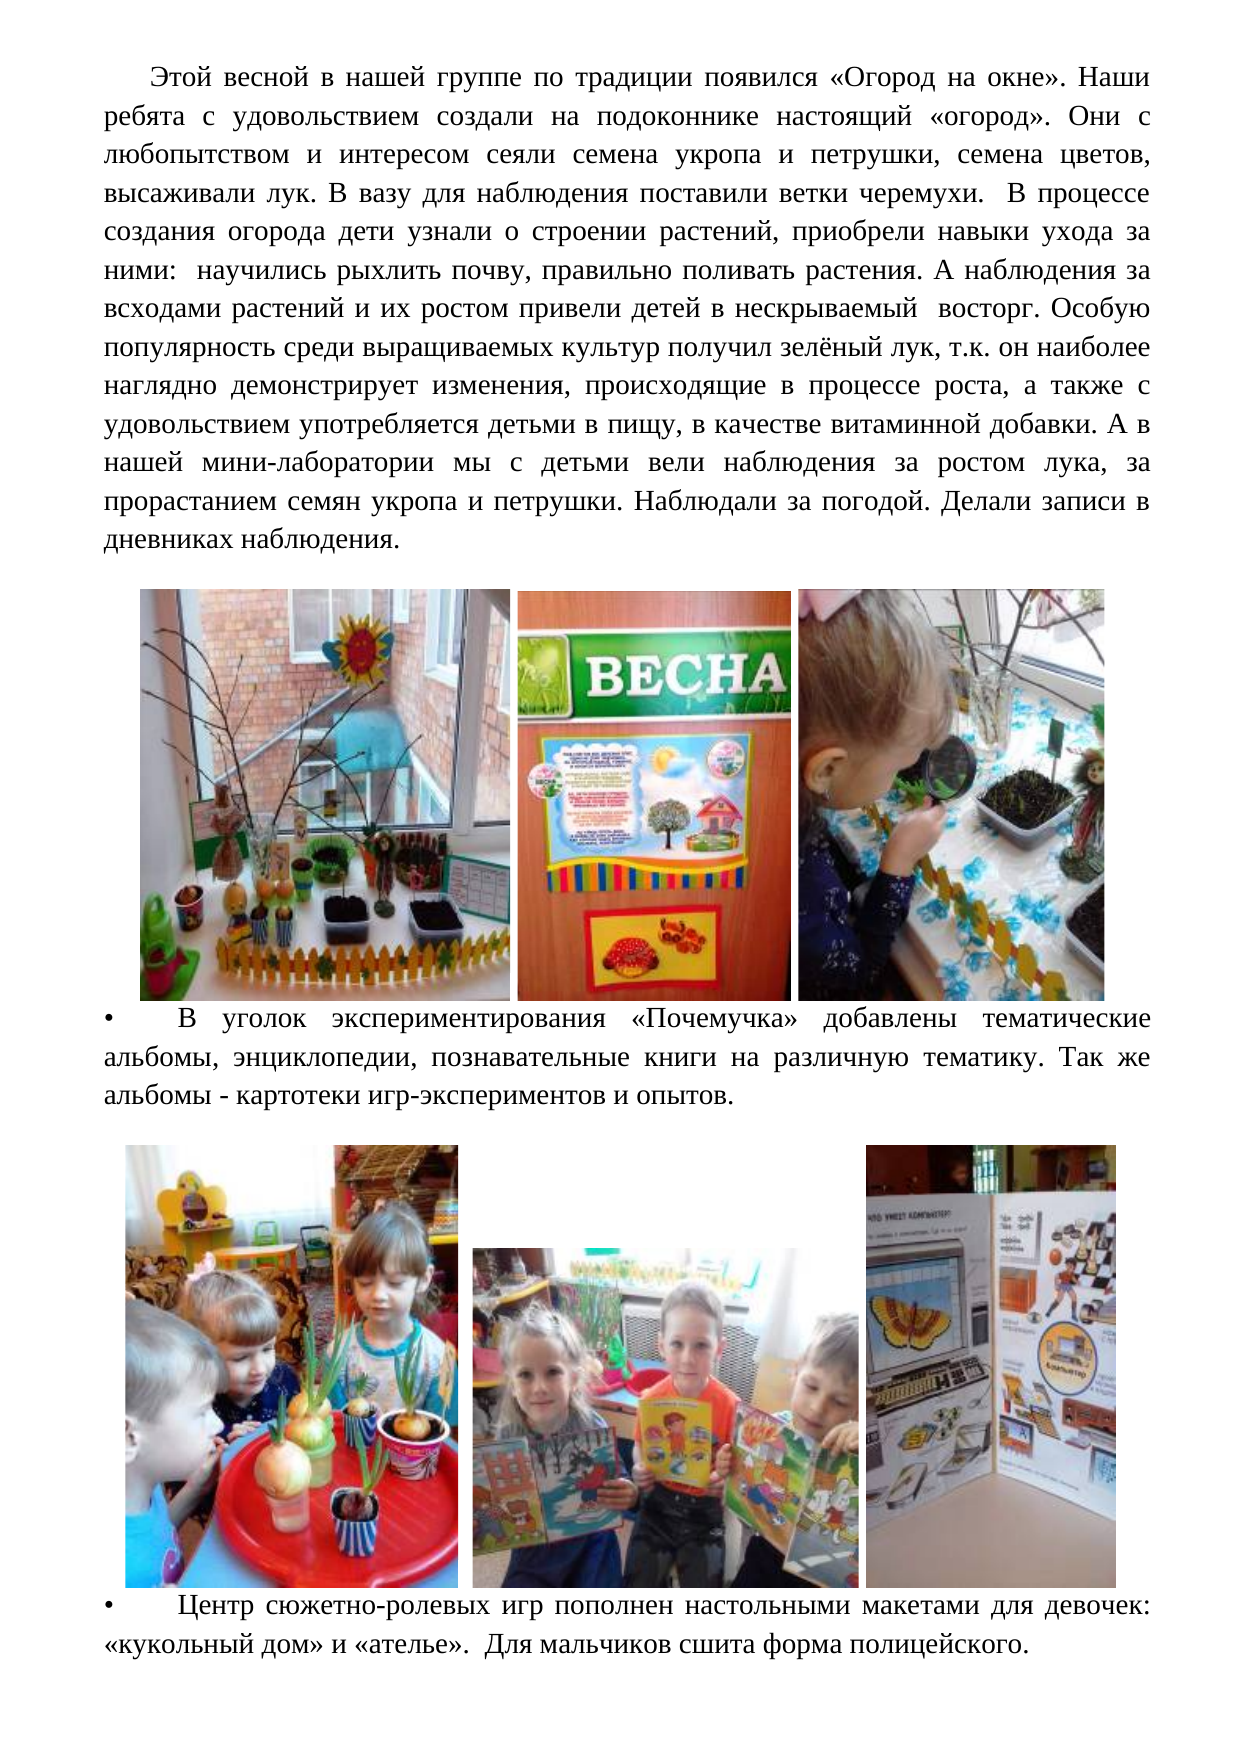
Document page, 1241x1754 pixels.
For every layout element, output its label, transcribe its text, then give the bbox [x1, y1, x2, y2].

picture [798, 589, 1105, 1001]
text • Центр сюжетно-ролевых игр пополнен настольными макетами для девочек: «кукольный дом» и «ателье». Для мальчиков сшита форма полицейского. [103, 1587, 1152, 1659]
text Этой весной в нашей группе по традиции появился «Огород на окне». Наши ребята с удовольствием создали на подоконнике настоящий «огород». Они с любопытством и интересом сеяли семена укропа и петрушки, семена цветов, высаживали лук. В вазу для наблюдения поставили ветки черемухи. В процессе создания огорода дети узнали о строении растений, приобрели навыки ухода за ними: научились рыхлить почву, правильно поливать растения. А наблюдения за всходами растений и их ростом привели детей в нескрываемый восторг. Особую популярность среди выращиваемых культур получил зелёный лук, т.к. он наиболее наглядно демонстрирует изменения, происходящие в процессе роста, а также с удовольствием употребляется детьми в пищу, в качестве витаминной добавки. А в нашей мини-лаборатории мы с детьми вели наблюдения за ростом лука, за прорастанием семян укропа и петрушки. Наблюдали за погодой. Делали записи в дневниках наблюдения. [103, 59, 1152, 555]
text • В уголок экспериментирования «Почемучка» добавлены тематические альбомы, энциклопедии, познавательные книги на различную тематику. Так же альбомы - картотеки игр-экспериментов и опытов. [103, 1000, 1152, 1111]
picture [866, 1145, 1116, 1588]
picture [125, 1145, 459, 1588]
picture [140, 589, 511, 1001]
picture [472, 1248, 859, 1588]
picture [517, 591, 791, 1001]
